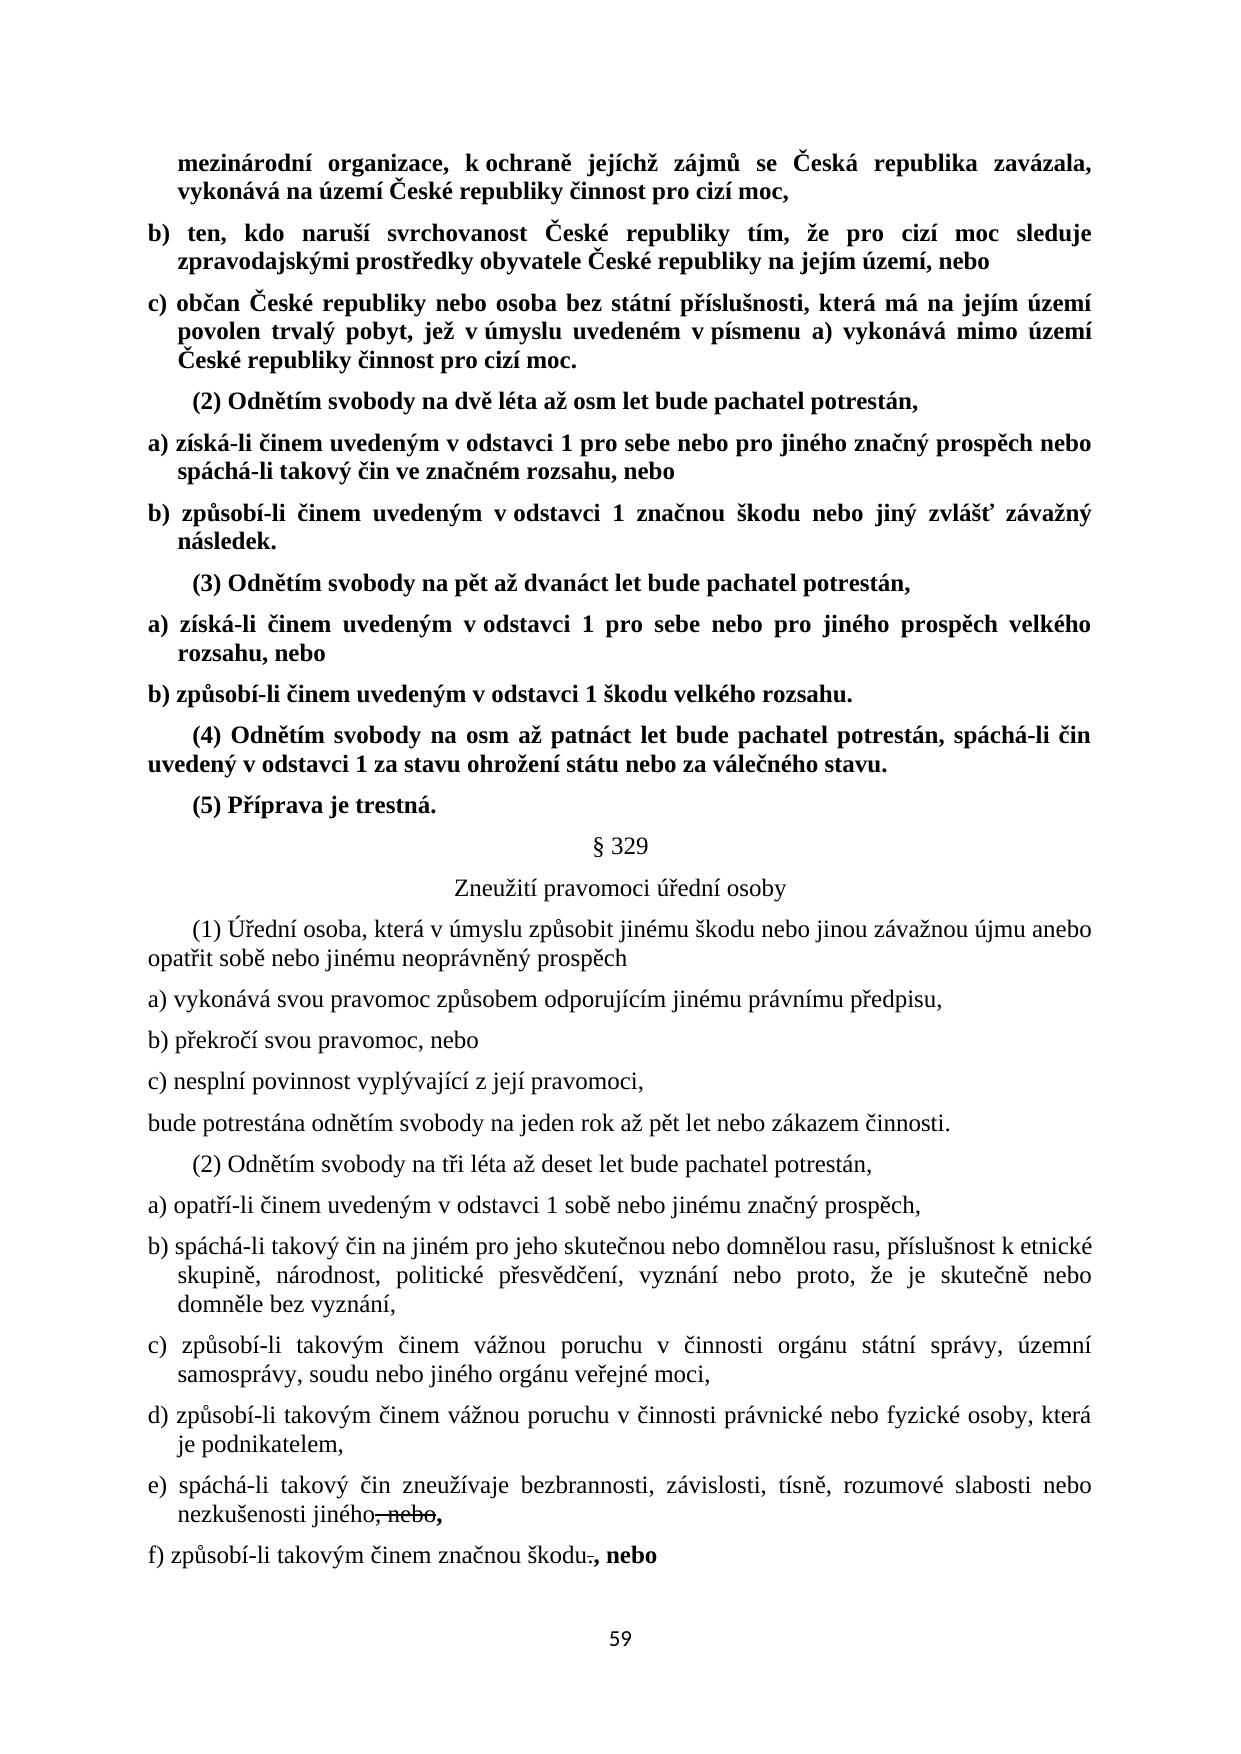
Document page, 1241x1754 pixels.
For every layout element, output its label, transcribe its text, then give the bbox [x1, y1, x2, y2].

text d) způsobí-li takovým činem vážnou poruchu v činnosti právnické nebo fyzické osoby, která je podnikatelem, [148, 1400, 1093, 1458]
text a) opatří-li činem uvedeným v odstavci 1 sobě nebo jinému značný prospěch, [148, 1190, 1093, 1219]
text (5) Příprava je trestná. [148, 790, 1093, 819]
text bude potrestána odnětím svobody na jeden rok až pět let nebo zákazem činnosti. [148, 1108, 1093, 1136]
text (4) Odnětím svobody na osm až patnáct let bude pachatel potrestán, spáchá-li čin uvedený v odstavci 1 za stavu ohrožení státu nebo za válečného stavu. [148, 720, 1093, 778]
text (1) Úřední osoba, která v úmyslu způsobit jinému škodu nebo jinou závažnou újmu anebo opatřit sobě nebo jinému neoprávněný prospěch [148, 914, 1093, 971]
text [148, 148, 1093, 205]
text b) spáchá-li takový čin na jiném pro jeho skutečnou nebo domnělou rasu, příslušnost k etnické skupině, národnost, politické přesvědčení, vyznání nebo proto, že je skutečně nebo domněle bez vyznání, [148, 1231, 1093, 1318]
text a) získá-li činem uvedeným v odstavci 1 pro sebe nebo pro jiného prospěch velkého rozsahu, nebo [148, 609, 1093, 666]
text Zneužití pravomoci úřední osoby [148, 873, 1093, 901]
text a) získá-li činem uvedeným v odstavci 1 pro sebe nebo pro jiného značný prospěch nebo spáchá-li takový čin ve značném rozsahu, nebo [148, 428, 1093, 485]
text (2) Odnětím svobody na dvě léta až osm let bude pachatel potrestán, [148, 386, 1093, 415]
text e) spáchá-li takový čin zneužívaje bezbrannosti, závislosti, tísně, rozumové slabosti nebo nezkušenosti jiného, nebo, [148, 1470, 1093, 1528]
text c) občan České republiky nebo osoba bez státní příslušnosti, která má na jejím území povolen trvalý pobyt, jež v úmyslu uvedeném v písmenu a) vykonává mimo území České republiky činnost pro cizí moc. [148, 288, 1093, 374]
text (2) Odnětím svobody na tři léta až deset let bude pachatel potrestán, [148, 1149, 1093, 1178]
text (3) Odnětím svobody na pět až dvanáct let bude pachatel potrestán, [148, 568, 1093, 596]
text b) způsobí-li činem uvedeným v odstavci 1 škodu velkého rozsahu. [148, 679, 1093, 708]
text § 329 [148, 831, 1093, 860]
text c) způsobí-li takovým činem vážnou poruchu v činnosti orgánu státní správy, územní samosprávy, soudu nebo jiného orgánu veřejné moci, [148, 1330, 1093, 1388]
text b) ten, kdo naruší svrchovanost České republiky tím, že pro cizí moc sleduje zpravodajskými prostředky obyvatele České republiky na jejím území, nebo [148, 218, 1093, 275]
text c) nesplní povinnost vyplývající z její pravomoci, [148, 1066, 1093, 1095]
text f) způsobí-li takovým činem značnou škodu., nebo [148, 1540, 1093, 1569]
text b) překročí svou pravomoc, nebo [148, 1025, 1093, 1054]
text b) způsobí-li činem uvedeným v odstavci 1 značnou škodu nebo jiný zvlášť závažný následek. [148, 498, 1093, 555]
text a) vykonává svou pravomoc způsobem odporujícím jinému právnímu předpisu, [148, 984, 1093, 1013]
